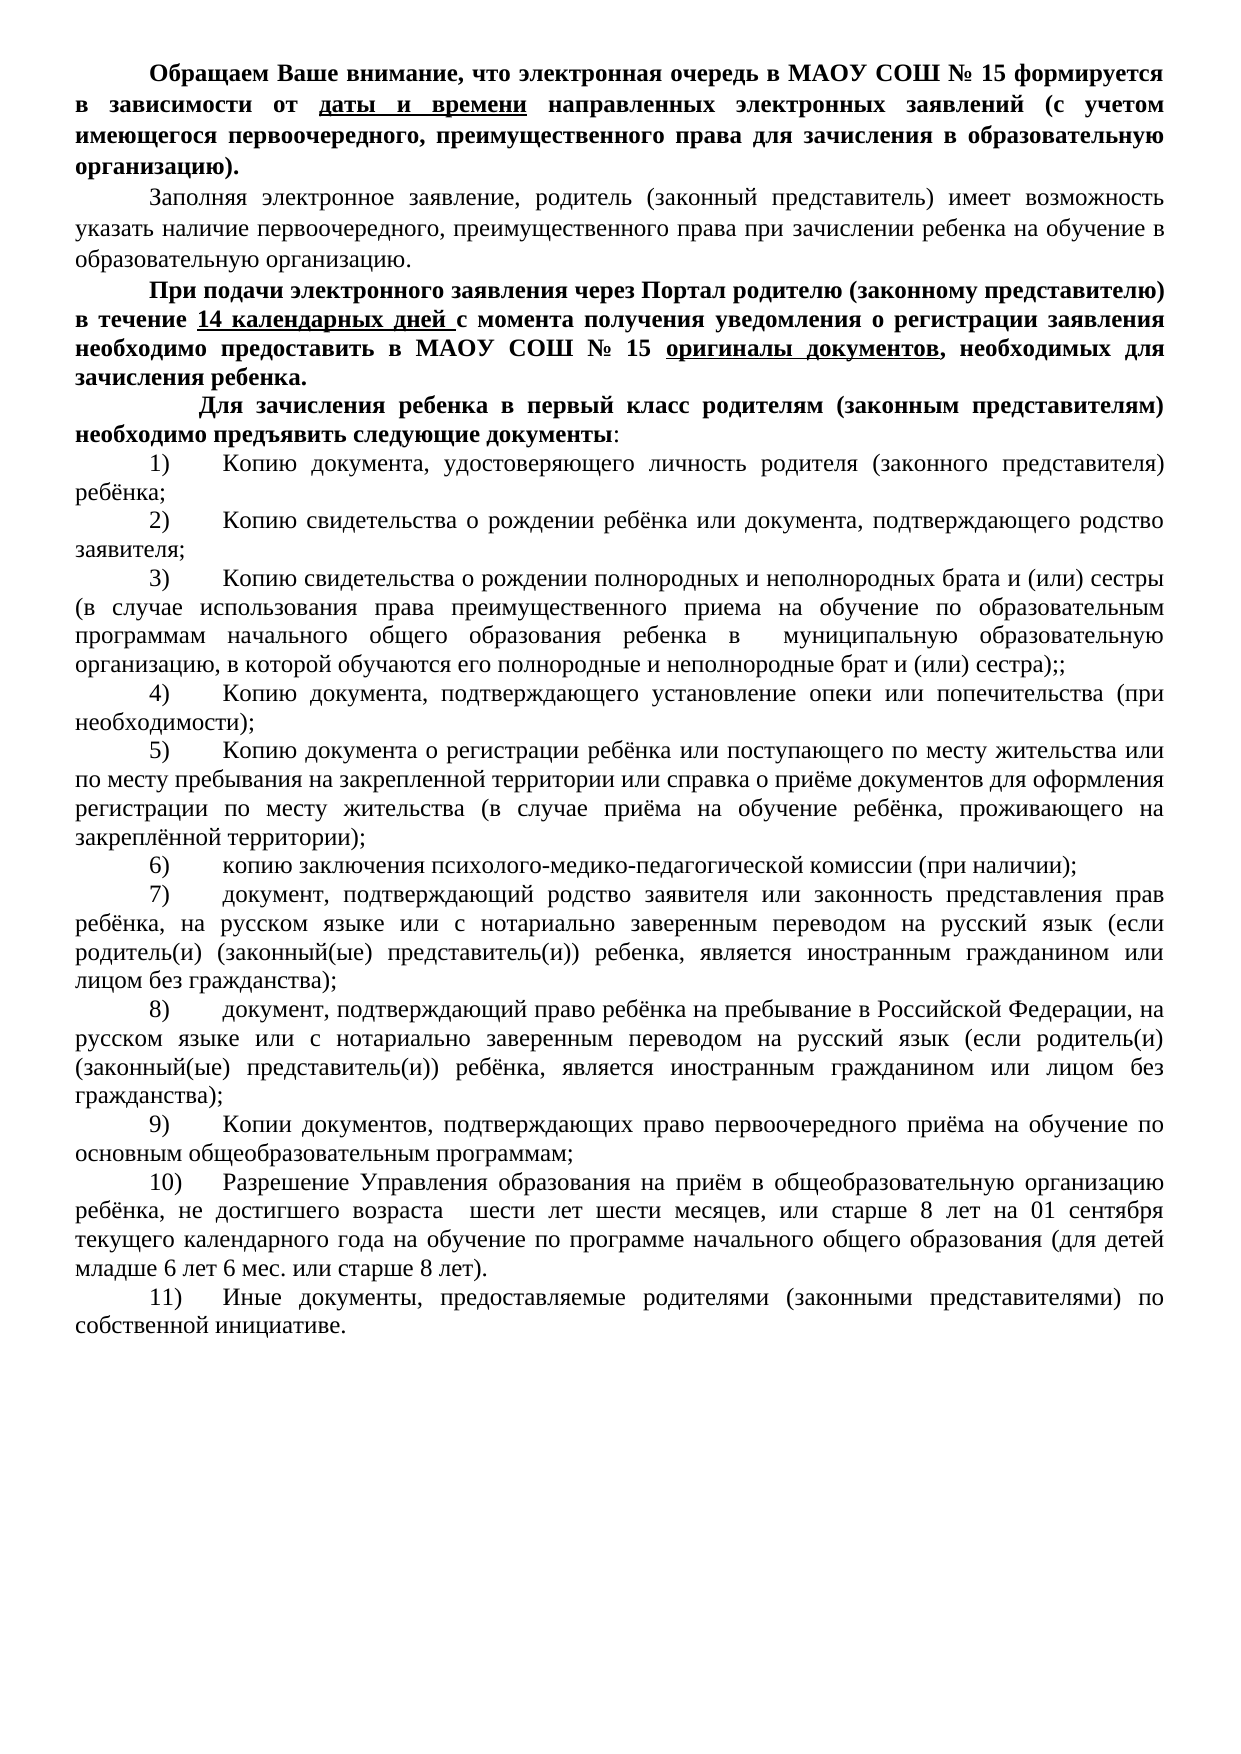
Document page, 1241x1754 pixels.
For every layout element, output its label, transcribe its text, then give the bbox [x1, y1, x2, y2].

text 10) Разрешение Управления образования на приём в общеобразовательную организацию ребёнка, не достигшего возраста шести лет шести месяцев, или старше 8 лет на 01 сентября текущего календарного года на обучение по программе начального общего образования (для детей младше 6 лет 6 мес. или старше 8 лет). [75, 1167, 1165, 1282]
text При подачи электронного заявления через Портал родителю (законному представителю) в течение 14 календарных дней с момента получения уведомления о регистрации заявления необходимо предоставить в МАОУ СОШ № 15 оригиналы документов, необходимых для зачисления ребенка. [75, 276, 1165, 391]
text Для зачисления ребенка в первый класс родителям (законным представителям) необходимо предъявить следующие документы: [75, 391, 1165, 448]
text 9) Копии документов, подтверждающих право первоочередного приёма на обучение по основным общеобразовательным программам; [75, 1109, 1165, 1167]
text 1) Копию документа, удостоверяющего личность родителя (законного представителя) ребёнка; [75, 448, 1165, 506]
text 6) копию заключения психолого-медико-педагогической комиссии (при наличии); [75, 851, 1165, 879]
text Заполняя электронное заявление, родитель (законный представитель) имеет возможность указать наличие первоочередного, преимущественного права при зачислении ребенка на обучение в образовательную организацию. [75, 182, 1165, 273]
text 5) Копию документа о регистрации ребёнка или поступающего по месту жительства или по месту пребывания на закрепленной территории или справка о приёме документов для оформления регистрации по месту жительства (в случае приёма на обучение ребёнка, проживающего на закреплённой территории); [75, 736, 1165, 851]
text 7) документ, подтверждающий родство заявителя или законность представления прав ребёнка, на русском языке или с нотариально заверенным переводом на русский язык (если родитель(и) (законный(ые) представитель(и)) ребенка, является иностранным гражданином или лицом без гражданства); [75, 879, 1165, 994]
text 4) Копию документа, подтверждающего установление опеки или попечительства (при необходимости); [75, 678, 1165, 736]
text 11) Иные документы, предоставляемые родителями (законными представителями) по собственной инициативе. [75, 1282, 1165, 1339]
text Обращаем Ваше внимание, что электронная очередь в МАОУ СОШ № 15 формируется в зависимости от даты и времени направленных электронных заявлений (с учетом имеющегося первоочередного, преимущественного права для зачисления в образовательную организацию). [75, 58, 1165, 180]
text 2) Копию свидетельства о рождении ребёнка или документа, подтверждающего родство заявителя; [75, 506, 1165, 563]
text 3) Копию свидетельства о рождении полнородных и неполнородных брата и (или) сестры (в случае использования права преимущественного приема на обучение по образовательным программам начального общего образования ребенка в муниципальную образовательную организацию, в которой обучаются его полнородные и неполнородные брат и (или) сестра);; [75, 563, 1165, 678]
text 8) документ, подтверждающий право ребёнка на пребывание в Российской Федерации, на русском языке или с нотариально заверенным переводом на русский язык (если родитель(и) (законный(ые) представитель(и)) ребёнка, является иностранным гражданином или лицом без гражданства); [75, 994, 1165, 1109]
